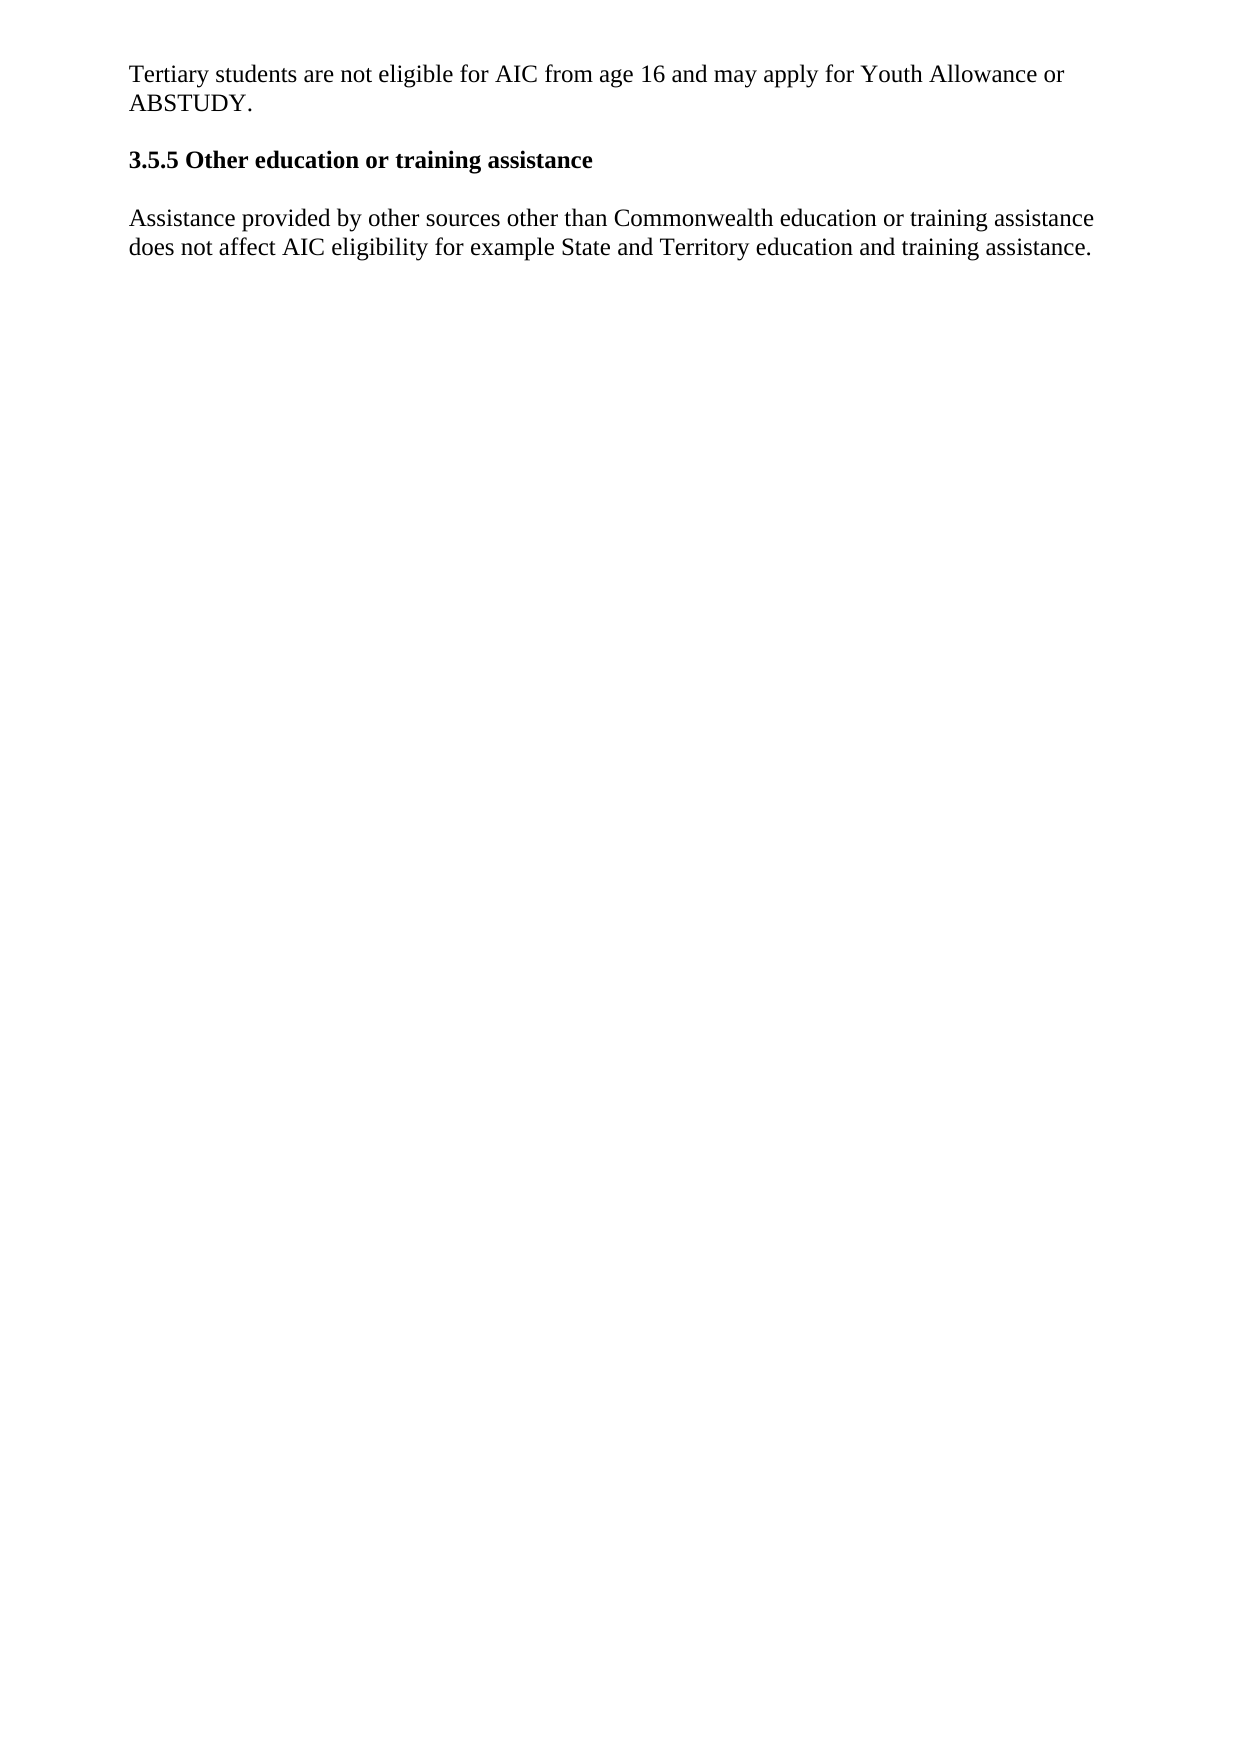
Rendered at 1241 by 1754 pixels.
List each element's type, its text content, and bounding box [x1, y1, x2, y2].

text Assistance provided by other sources other than Commonwealth education or training assistance does not affect AIC eligibility for and Territory education and training assistance. [128, 203, 1122, 260]
text Tertiary students are not eligible for AIC from age 16 and may apply for Youth Allowance or ABSTUDY. [128, 59, 1122, 117]
subtitle 3.5.5 Other education or training assistance [128, 145, 1122, 174]
